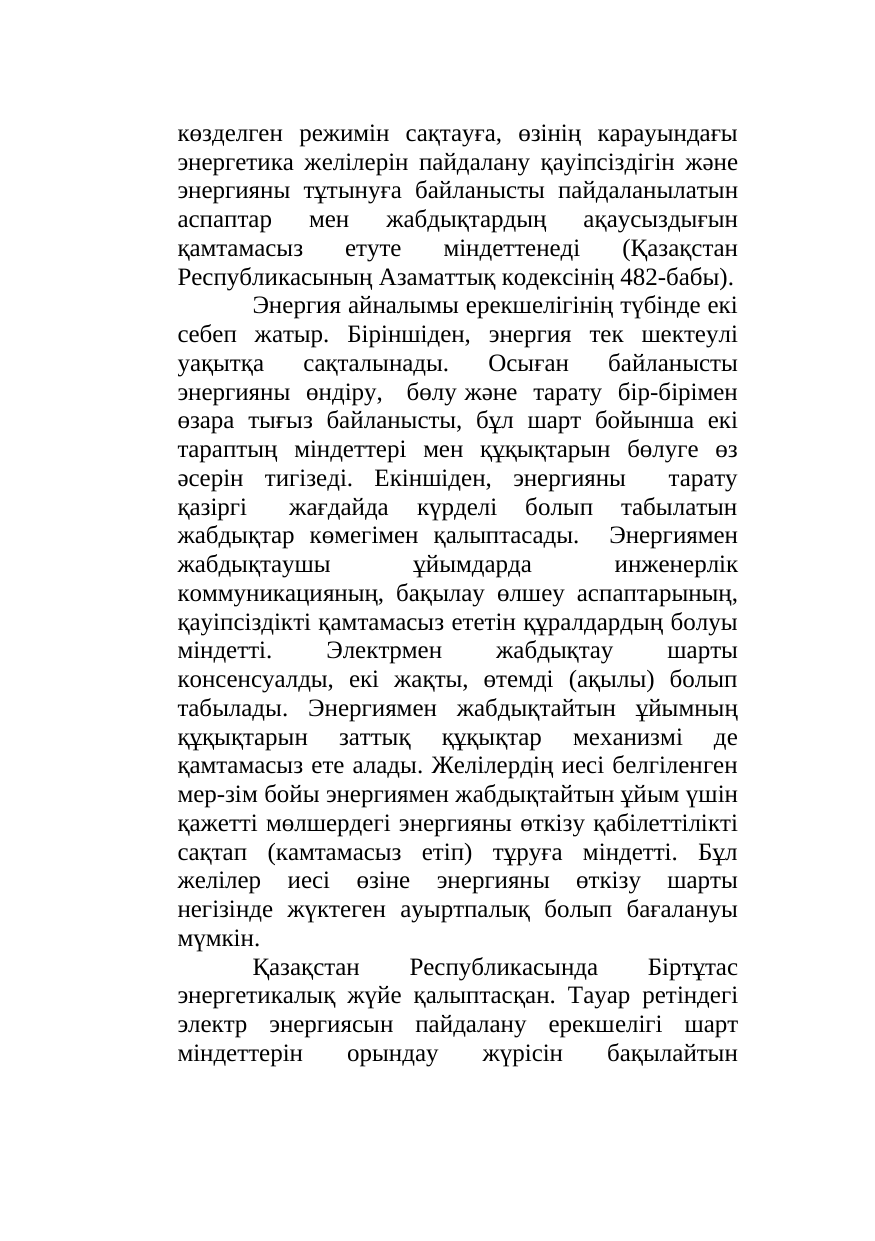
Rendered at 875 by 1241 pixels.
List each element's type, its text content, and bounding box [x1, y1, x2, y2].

text Энергия айналымы ерекшелігінің түбінде екі себеп жатыр. Біріншіден, энергия тек шектеулі уақытқа сақталынады. Осыған байланысты энергияны өндіру, бөлу және тарату бір-бірімен өзара тығыз байланысты, бұл шарт бойынша екі тараптың міндеттері мен құқықтарын бөлуге өз әсерін тигізеді. Екіншіден, энергияны тарату қазіргі жағдайда күрделі болып табылатын жабдықтар көмегімен қалыптасады. Энергиямен жабдықтаушы ұйымдарда инженерлік коммуникацияның, бақылау өлшеу аспаптарының, қауіпсіздікті қамтамасыз ететін құралдардың болуы міндетті. Электрмен жабдықтау шарты консенсуалды, екі жақты, өтемді (ақылы) болып табылады. Энергиямен жабдықтайтын ұйымның құқықтарын заттық құқықтар механизмі де қамтамасыз ете алады. Желілердің иесі белгіленген мер-зім бойы энергиямен жабдықтайтын ұйым үшін қажетті мөлшердегі энергияны өткізу қабілеттілікті сақтап (камтамасыз етіп) тұруға міндетті. Бұл желілер иесі өзіне энергияны өткізу шарты негізінде жүктеген ауыртпалық болып бағалануы мүмкін. [177, 291, 738, 952]
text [177, 952, 738, 1067]
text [177, 118, 738, 291]
